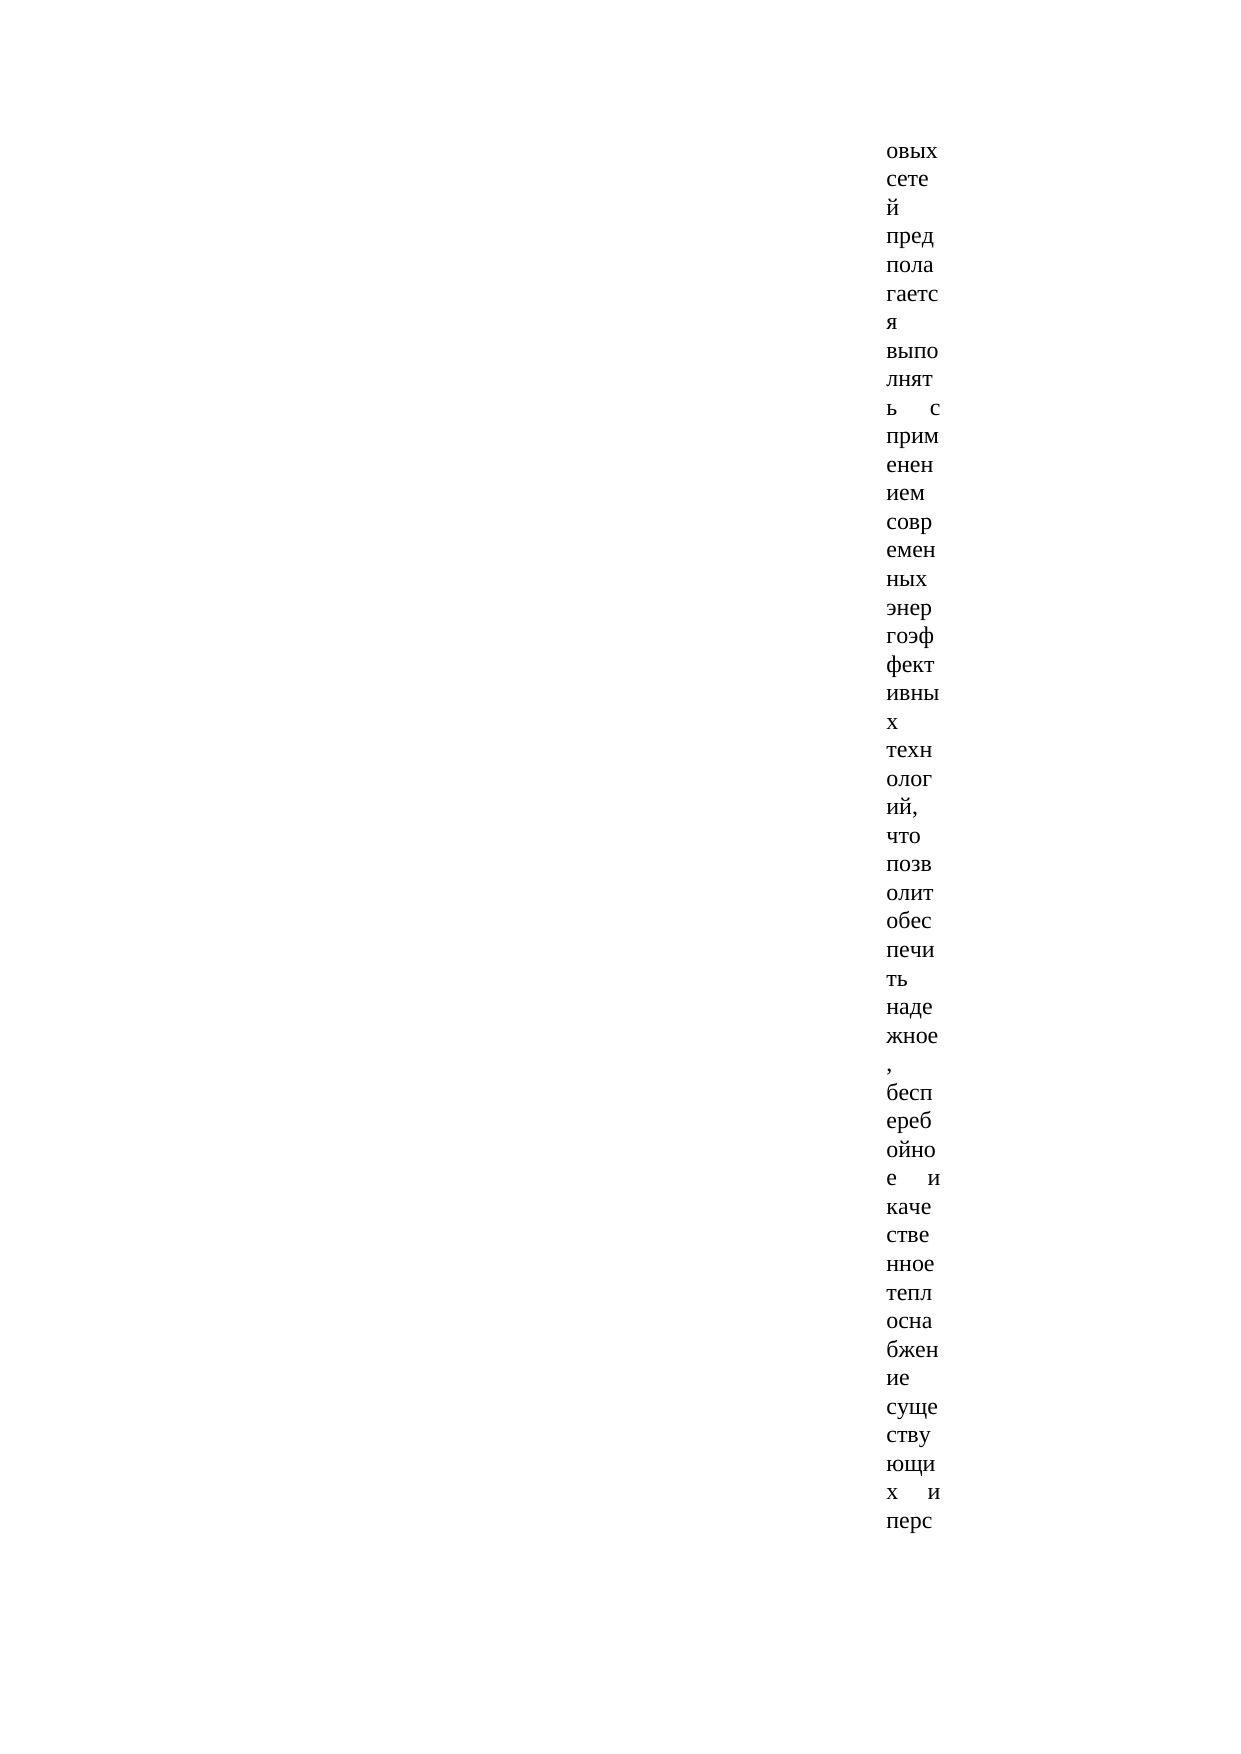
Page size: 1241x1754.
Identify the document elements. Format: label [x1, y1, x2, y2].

text [886, 136, 940, 1534]
